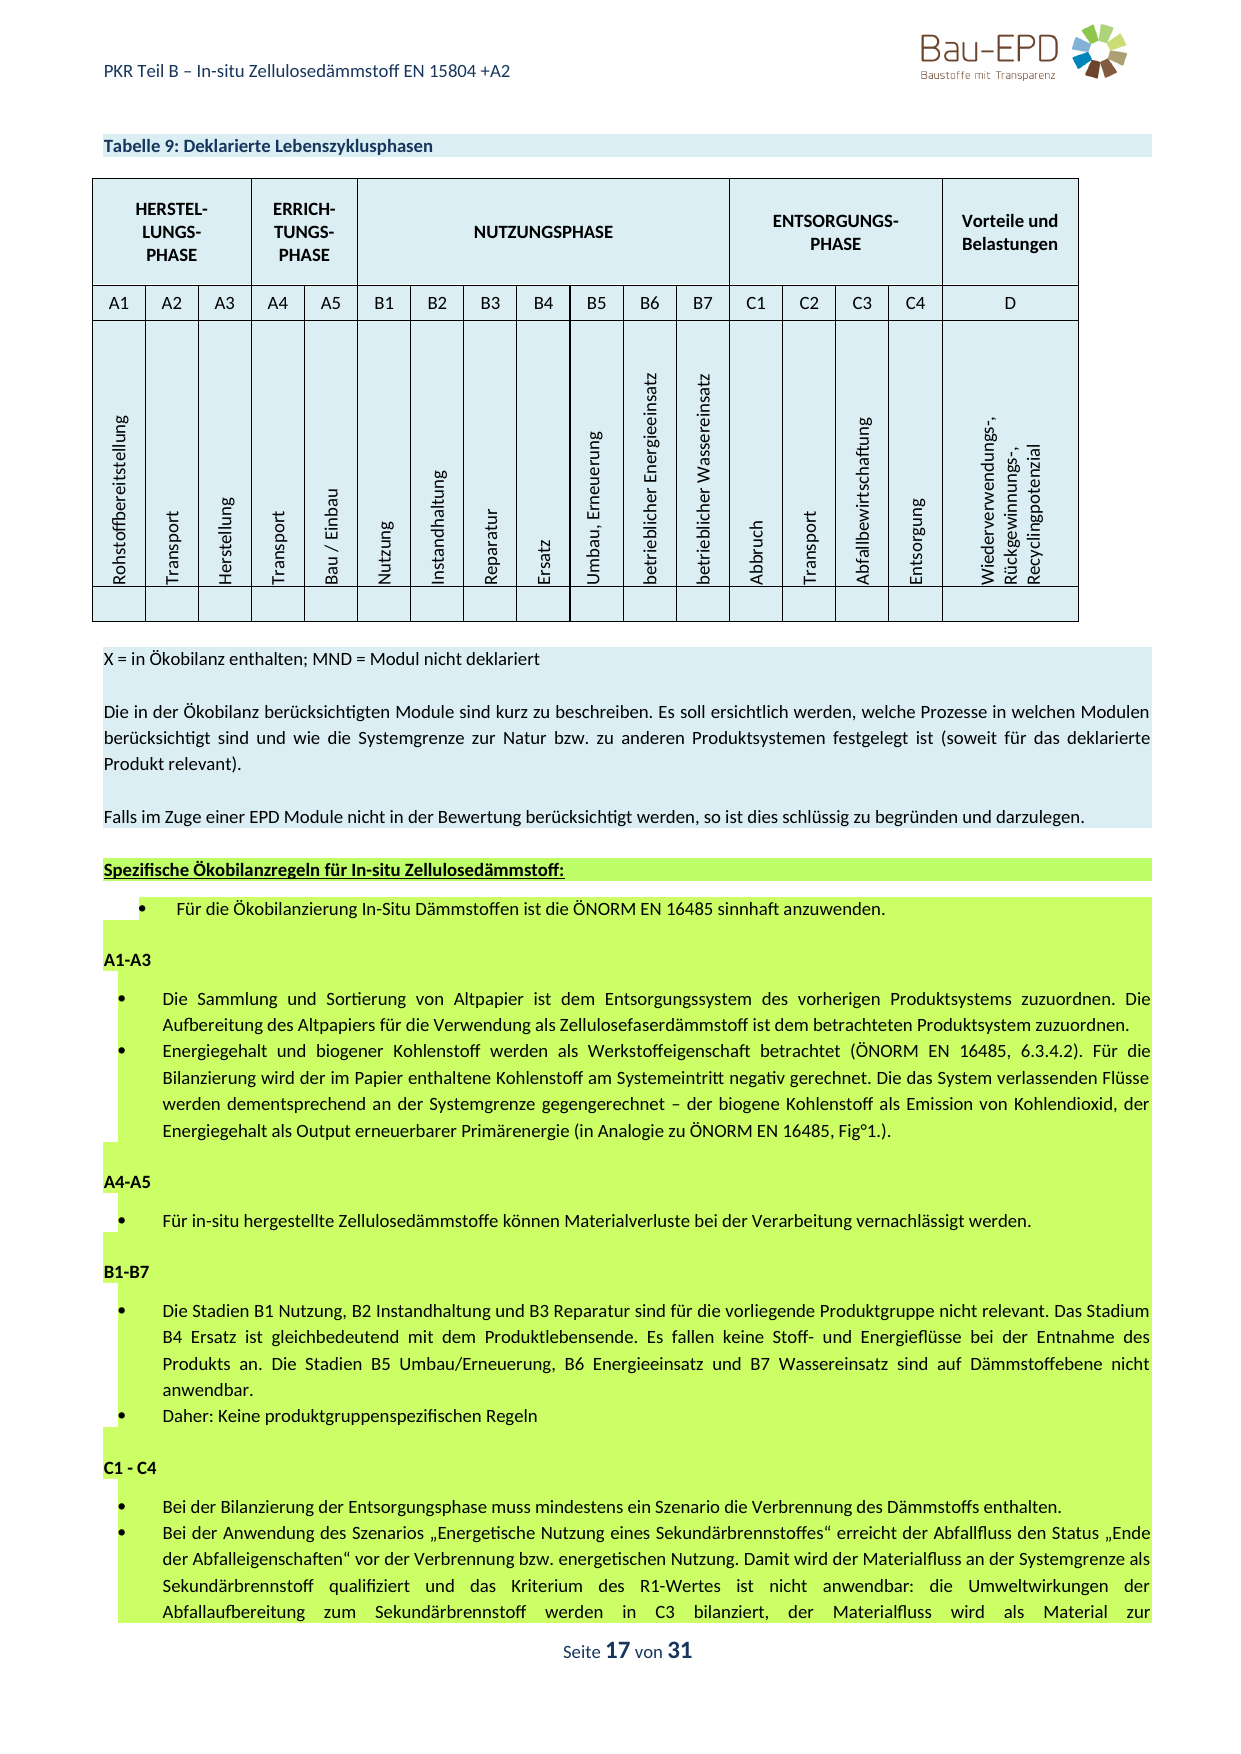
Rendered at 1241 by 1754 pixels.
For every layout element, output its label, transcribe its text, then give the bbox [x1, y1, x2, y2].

table_cell Transport [146, 321, 198, 586]
text Daher: Keine produktgruppenspezifischen Regeln [118, 1404, 1152, 1427]
table_cell [146, 587, 198, 621]
table_cell [836, 587, 888, 621]
table_cell C2 [783, 286, 835, 320]
text Die Stadien B1 Nutzung, B2 Instandhaltung und B3 Reparatur sind für die vorliegende Produktgruppe nicht relevant. Das Stadium B4 Ersatz ist gleichbedeutend mit dem Produktlebensende. Es fallen keine Stoff- und Energieflüsse bei der Entnahme des Produkts an. Die Stadien B5 Umbau/Erneuerung, B6 Energieeinsatz und B7 Wassereinsatz sind auf Dämmstoffebene nicht anwendbar. [118, 1299, 1152, 1401]
table_cell [252, 587, 304, 621]
table_cell Entsorgung [889, 321, 942, 586]
text A4-A5 [103, 1170, 1152, 1193]
table_cell B3 [464, 286, 516, 320]
table_cell Rohstoffbereitstellung [93, 321, 145, 586]
table_cell [305, 587, 357, 621]
text Die Sammlung und Sortierung von Altpapier ist dem Entsorgungssystem des vorherigen Produktsystems zuzuordnen. Die Aufbereitung des Altpapiers für die Verwendung als Zellulosefaserdämmstoff ist dem betrachteten Produktsystem zuzuordnen. [118, 987, 1152, 1036]
table_header ENTSORGUNGS- PHASE [730, 179, 942, 284]
text X = in Ökobilanz enthalten; MND = Modul nicht deklariert [103, 647, 1152, 670]
text A1-A3 [103, 948, 1152, 971]
table_cell Bau / Einbau [305, 321, 357, 586]
table_cell Umbau, Erneuerung [571, 321, 623, 586]
text Für die Ökobilanzierung In-Situ Dämmstoffen ist die ÖNORM EN 16485 sinnhaft anzuwenden. [139, 897, 1152, 920]
table_cell [93, 587, 145, 621]
text Spezifische Ökobilanzregeln für In-situ Zellulosedämmstoff: [103, 858, 1152, 881]
picture [913, 22, 1130, 82]
table_cell betrieblicher Wassereinsatz [677, 321, 729, 586]
table_header ERRICH- TUNGS- PHASE [252, 179, 357, 284]
table_cell B5 [571, 286, 623, 320]
table_cell [517, 587, 569, 621]
table_header Vorteile und Belastungen [943, 179, 1078, 284]
text Bei der Bilanzierung der Entsorgungsphase muss mindestens ein Szenario die Verbrennung des Dämmstoffs enthalten. [118, 1495, 1152, 1518]
text Für in-situ hergestellte Zellulosedämmstoffe können Materialverluste bei der Verarbeitung vernachlässigt werden. [118, 1209, 1152, 1232]
table_cell [677, 587, 729, 621]
table_cell C3 [836, 286, 888, 320]
table_cell B2 [411, 286, 463, 320]
table_cell Instandhaltung [411, 321, 463, 586]
table_cell [358, 587, 410, 621]
table_cell A4 [252, 286, 304, 320]
table_cell [783, 587, 835, 621]
table_cell Abbruch [730, 321, 782, 586]
table_cell Transport [783, 321, 835, 586]
table_cell [889, 587, 942, 621]
table_cell Abfallbewirtschaftung [836, 321, 888, 586]
table_cell [199, 587, 251, 621]
text Energiegehalt und biogener Kohlenstoff werden als Werkstoffeigenschaft betrachtet (ÖNORM EN 16485, 6.3.4.2). Für die Bilanzierung wird der im Papier enthaltene Kohlenstoff am Systemeintritt negativ gerechnet. Die das System verlassenden Flüsse werden dementsprechend an der Systemgrenze gegengerechnet – der biogene Kohlenstoff als Emission von Kohlendioxid, der Energiegehalt als Output erneuerbarer Primärenergie (in Analogie zu ÖNORM EN 16485, Fig°1.). [118, 1040, 1152, 1142]
text Falls im Zuge einer EPD Module nicht in der Bewertung berücksichtigt werden, so ist dies schlüssig zu begründen und darzulegen. [103, 805, 1152, 828]
text Die in der Ökobilanz berücksichtigten Module sind kurz zu beschreiben. Es soll ersichtlich werden, welche Prozesse in welchen Modulen berücksichtigt sind und wie die Systemgrenze zur Natur bzw. zu anderen Produktsystemen festgelegt ist (soweit für das deklarierte Produkt relevant). [103, 700, 1152, 775]
table_header NUTZUNGSPHASE [358, 179, 729, 284]
table_cell D [943, 286, 1078, 320]
table_cell B4 [517, 286, 569, 320]
table_cell Transport [252, 321, 304, 586]
table_cell [730, 587, 782, 621]
table_cell A1 [93, 286, 145, 320]
table_cell [411, 587, 463, 621]
table_cell C1 [730, 286, 782, 320]
table_cell C4 [889, 286, 942, 320]
table_cell B7 [677, 286, 729, 320]
table_cell B1 [358, 286, 410, 320]
table_cell [571, 587, 623, 621]
text Tabelle 9: Deklarierte Lebenszyklusphasen [103, 134, 1152, 157]
table_cell Herstellung [199, 321, 251, 586]
table_header HERSTEL- LUNGS- PHASE [93, 179, 251, 284]
table_cell [943, 587, 1078, 621]
table_cell betrieblicher Energieeinsatz [624, 321, 676, 586]
table_cell Wiederverwendungs-, Rückgewinnungs-, Recyclingpotenzial [943, 321, 1078, 586]
table_cell Reparatur [464, 321, 516, 586]
table_cell A3 [199, 286, 251, 320]
table_cell A5 [305, 286, 357, 320]
table_cell Ersatz [517, 321, 569, 586]
text C1 - C4 [103, 1456, 1152, 1479]
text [118, 1521, 1152, 1623]
table_cell [464, 587, 516, 621]
table_cell [624, 587, 676, 621]
text B1-B7 [103, 1260, 1152, 1283]
table_cell A2 [146, 286, 198, 320]
table_cell Nutzung [358, 321, 410, 586]
table_cell B6 [624, 286, 676, 320]
